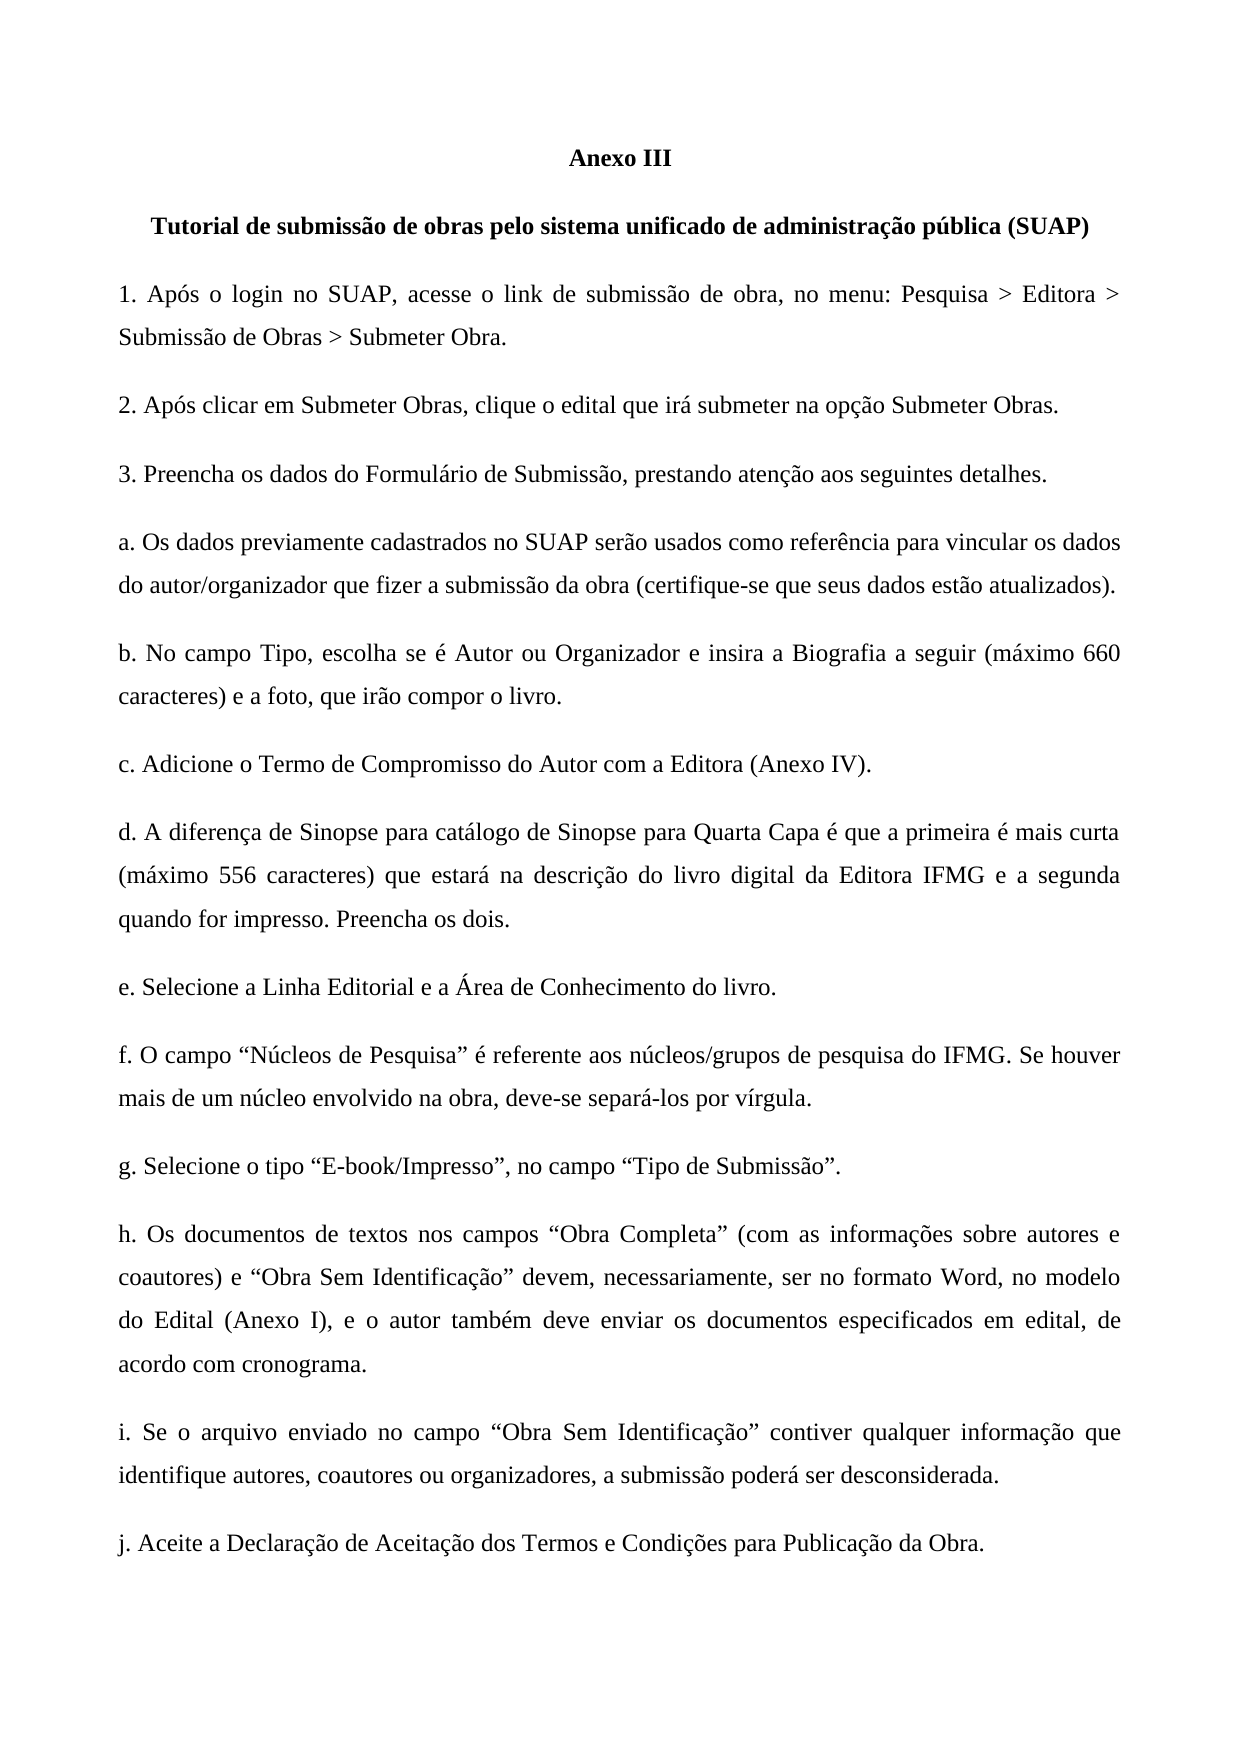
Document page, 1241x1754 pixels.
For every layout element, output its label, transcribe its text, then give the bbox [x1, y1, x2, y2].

text j. Aceite a Declaração de Aceitação dos Termos e Condições para Publicação da Obra. [118, 1528, 1122, 1557]
text 2. Após clicar em Submeter Obras, clique o edital que irá submeter na opção Submeter Obras. [118, 391, 1122, 419]
text f. O campo “Núcleos de Pesquisa” é referente aos núcleos/grupos de pesquisa do IFMG. Se houver mais de um núcleo envolvido na obra, deve-se separá-los por vírgula. [118, 1040, 1122, 1112]
text 1. Após o login no SUAP, acesse o link de submissão de obra, no menu: Pesquisa > Editora > Submissão de Obras > Submeter Obra. [118, 279, 1122, 351]
text i. Se o arquivo enviado no campo “Obra Sem Identificação” contiver qualquer informação que identifique autores, coautores ou organizadores, a submissão poderá ser desconsiderada. [118, 1417, 1122, 1489]
text e. Selecione a Linha Editorial e a Área de Conhecimento do livro. [118, 972, 1122, 1001]
text b. No campo Tipo, escolha se é Autor ou Organizador e insira a Biografia a seguir (máximo 660 caracteres) e a foto, que irão compor o livro. [118, 638, 1122, 710]
text d. A diferença de Sinopse para catálogo de Sinopse para Quarta Capa é que a primeira é mais curta (máximo 556 caracteres) que estará na descrição do livro digital da Editora IFMG e a segunda quando for impresso. Preencha os dois. [118, 817, 1122, 932]
text g. Selecione o tipo “E-book/Impresso”, no campo “Tipo de Submissão”. [118, 1151, 1122, 1180]
text Anexo III [118, 143, 1122, 172]
text h. Os documentos de textos nos campos “Obra Completa” (com as informações sobre autores e coautores) e “Obra Sem Identificação” devem, necessariamente, ser no formato Word, no modelo do Edital (Anexo I), e o autor também deve enviar os documentos especificados em edital, de acordo com cronograma. [118, 1219, 1122, 1377]
text a. Os dados previamente cadastrados no SUAP serão usados como referência para vincular os dados do autor/organizador que fizer a submissão da obra (certifique-se que seus dados estão atualizados). [118, 527, 1122, 599]
text Tutorial de submissão de obras pelo sistema unificado de administração pública (SUAP) [118, 211, 1122, 240]
text c. Adicione o Termo de Compromisso do Autor com a Editora (Anexo IV). [118, 749, 1122, 778]
text 3. Preencha os dados do Formulário de Submissão, prestando atenção aos seguintes detalhes. [118, 459, 1122, 487]
